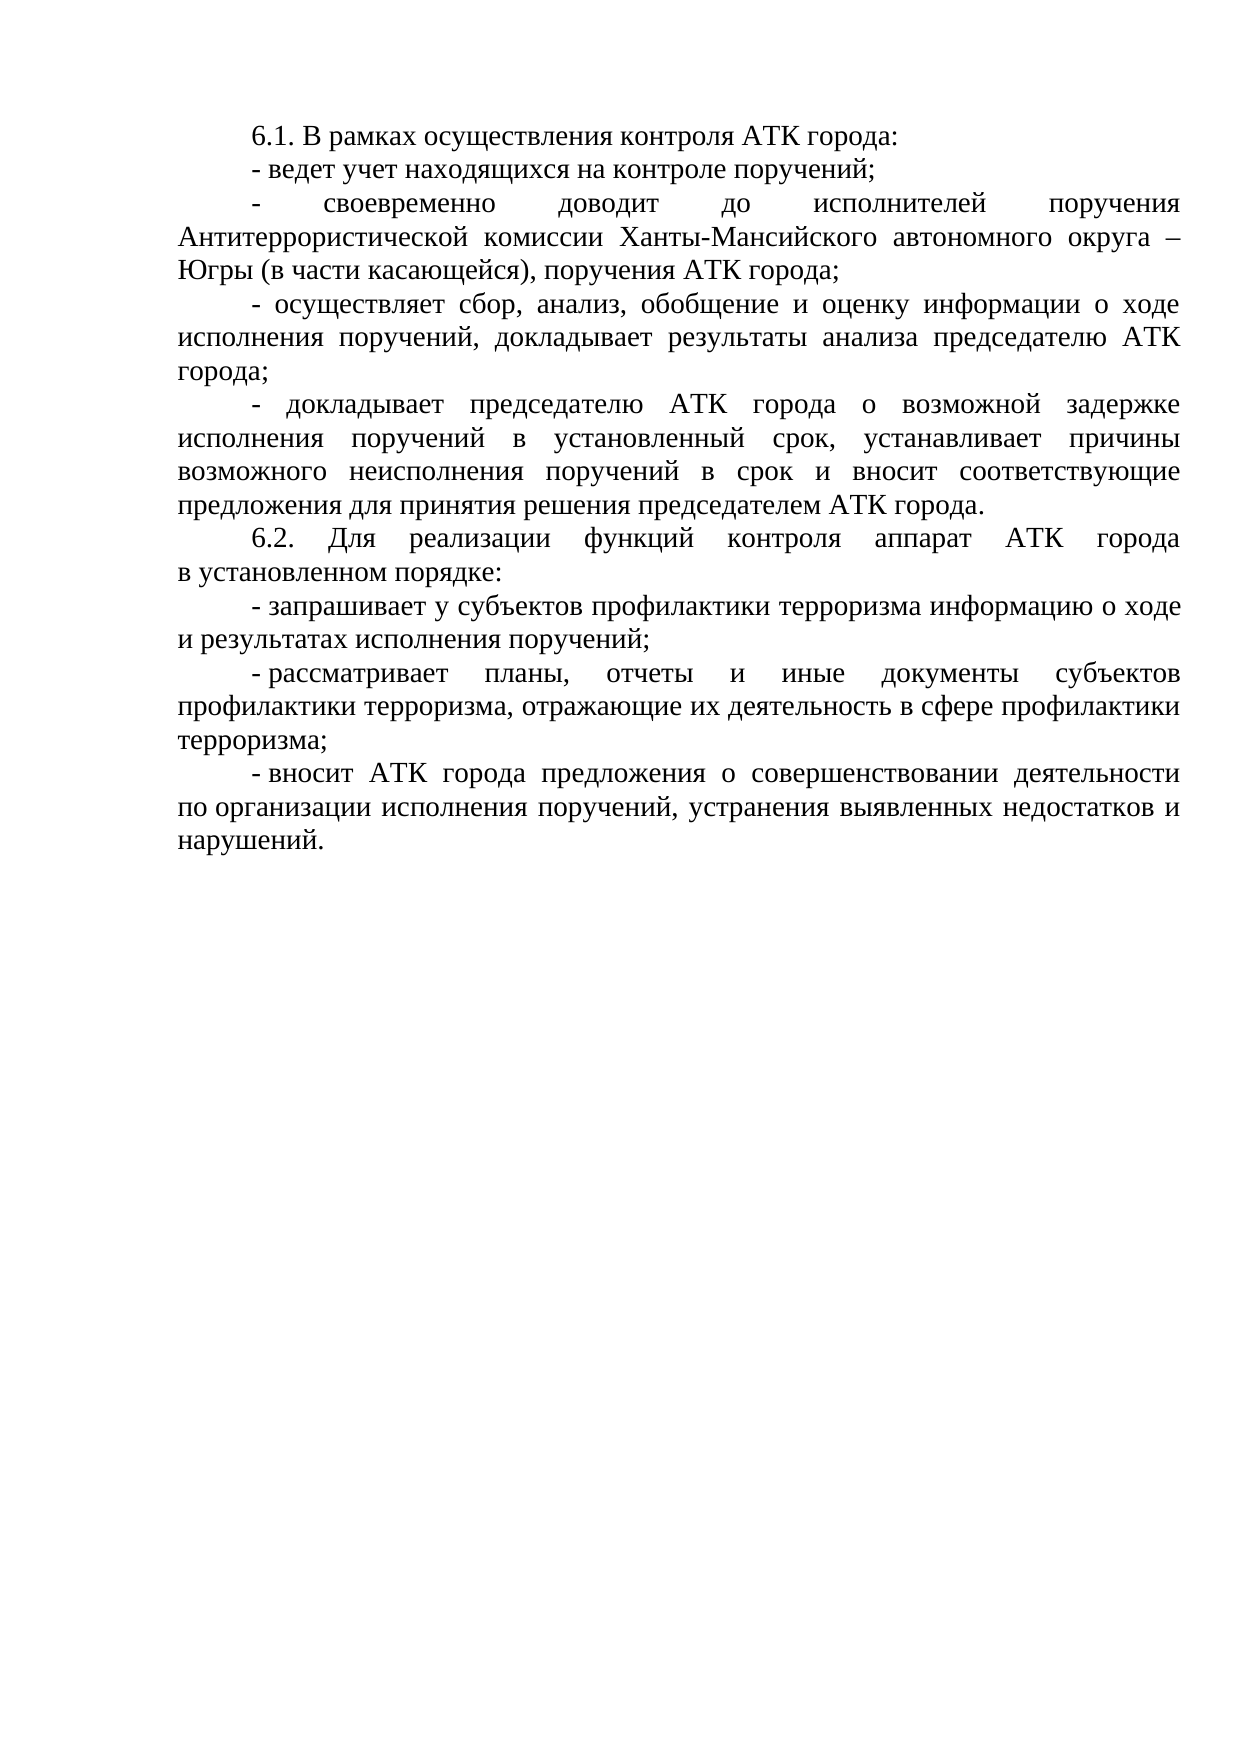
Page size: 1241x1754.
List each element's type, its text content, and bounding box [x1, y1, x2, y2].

text 6.1. В рамках осуществления контроля АТК города: [177, 118, 1181, 152]
text - осуществляет сбор, анализ, обобщение и оценку информации о ходе исполнения поручений, докладывает результаты анализа председателю АТК города; [177, 286, 1181, 386]
text - запрашивает у субъектов профилактики терроризма информацию о ходе и результатах исполнения поручений; [177, 588, 1181, 655]
text - вносит АТК города предложения о совершенствовании деятельности по организации исполнения поручений, устранения выявленных недостатков и нарушений. [177, 755, 1181, 856]
text - своевременно доводит до исполнителей поручения Антитеррористической комиссии Ханты-Мансийского автономного округа – Югры (в части касающейся), поручения АТК города; [177, 185, 1181, 286]
text - ведет учет находящихся на контроле поручений; [177, 152, 1181, 185]
text - докладывает председателю АТК города о возможной задержке исполнения поручений в установленный срок, устанавливает причины возможного неисполнения поручений в срок и вносит соответствующие предложения для принятия решения председателем АТК города. [177, 386, 1181, 521]
text 6.2. Для реализации функций контроля аппарат АТК города в установленном порядке: [177, 521, 1181, 588]
text - рассматривает планы, отчеты и иные документы субъектов профилактики терроризма, отражающие их деятельность в сфере профилактики терроризма; [177, 655, 1181, 755]
